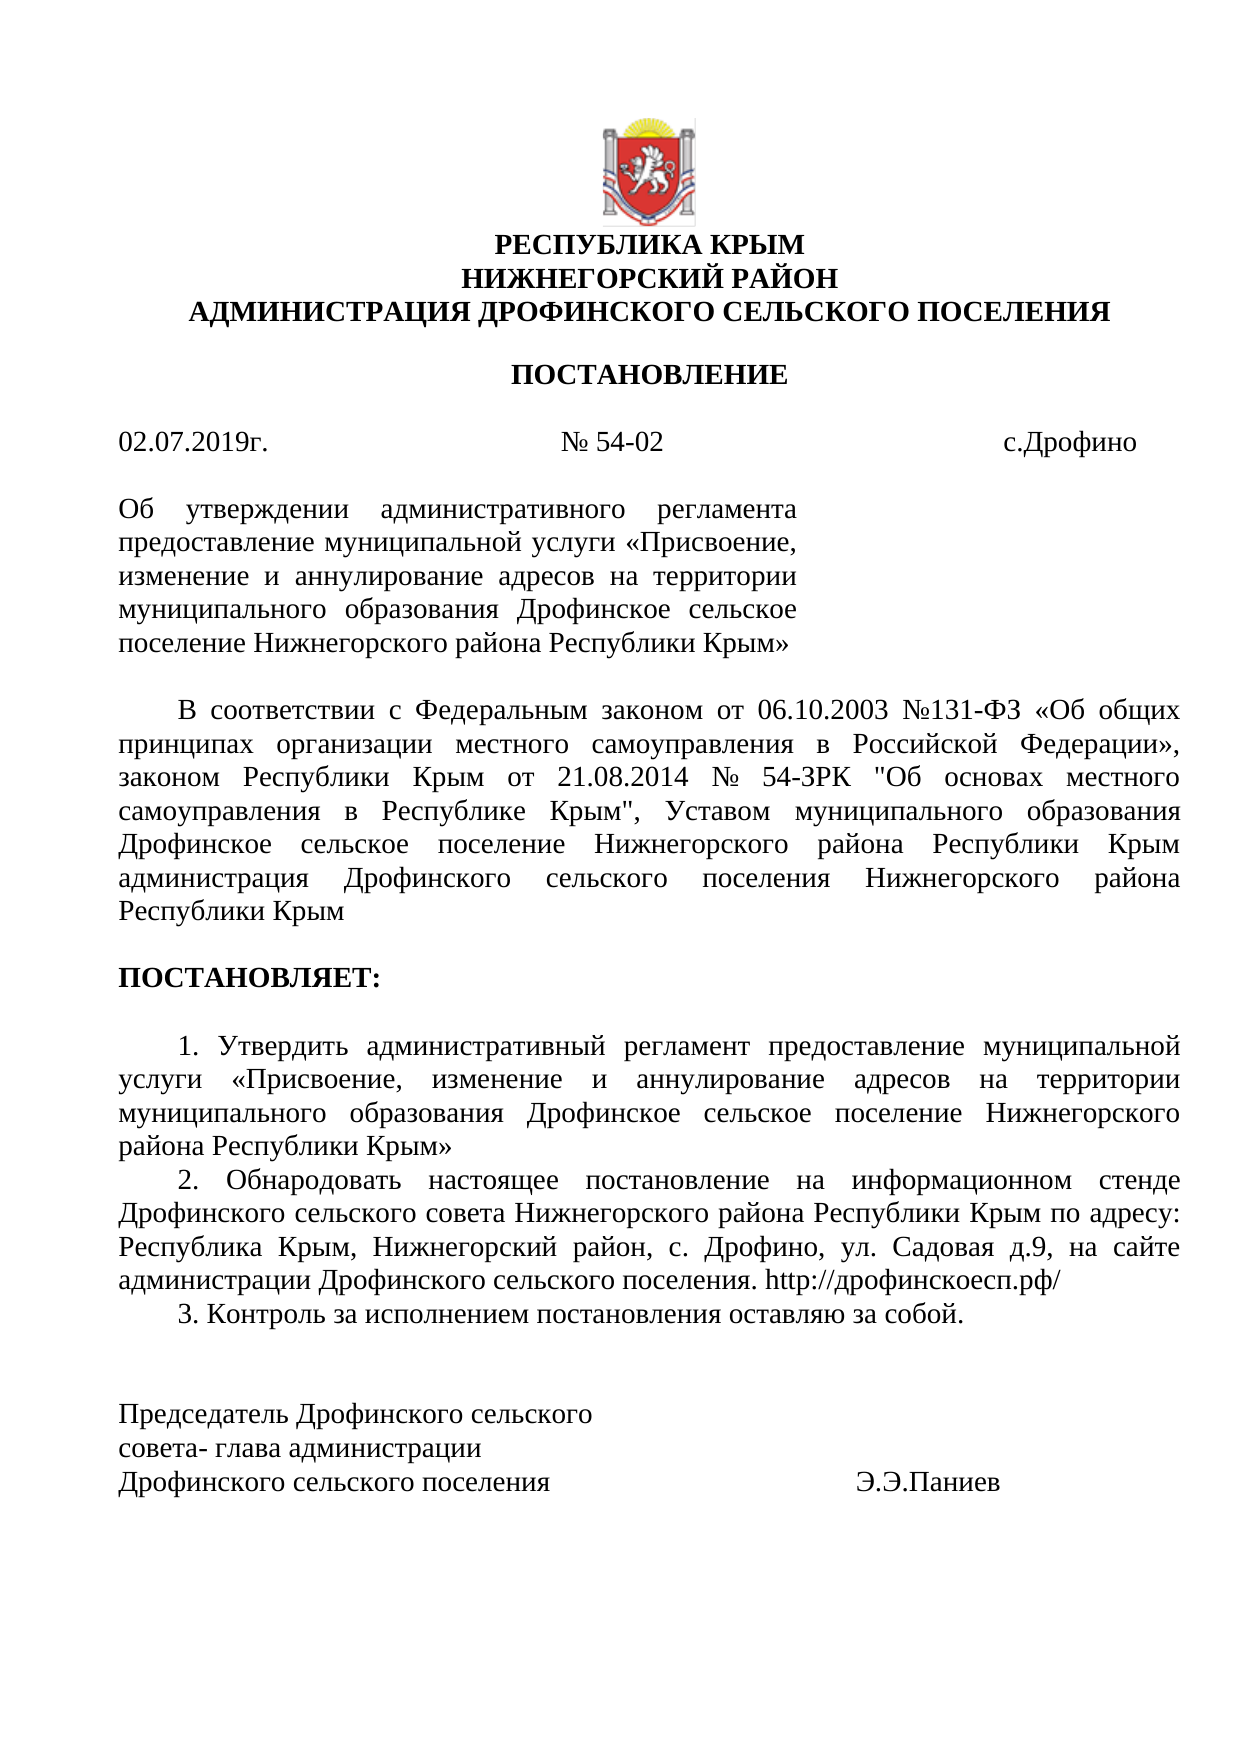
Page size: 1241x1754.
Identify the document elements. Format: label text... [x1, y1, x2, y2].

text В соответствии с Федеральным законом от 06.10.2003 №131-ФЗ «Об общих принципах организации местного самоуправления в Российской Федерации», законом Республики Крым от 21.08.2014 № 54-ЗРК "Об основах местного самоуправления в Республике Крым", Уставом муниципального образования Дрофинское сельское поселение Нижнегорского района Республики Крым администрация Дрофинского сельского поселения Нижнегорского района Республики Крым [118, 692, 1181, 927]
text ПОСТАНОВЛЯЕТ: [118, 961, 1181, 994]
text 3. Контроль за исполнением постановления оставляю за собой. [118, 1296, 1181, 1329]
text Председатель Дрофинского сельского [118, 1397, 1181, 1430]
text РЕСПУБЛИКА КРЫМ [118, 227, 1181, 261]
text АДМИНИСТРАЦИЯ ДРОФИНСКОГО СЕЛЬСКОГО ПОСЕЛЕНИЯ [118, 294, 1181, 328]
text 1. Утвердить административный регламент предоставление муниципальной услуги «Присвоение, изменение и аннулирование адресов на территории муниципального образования Дрофинское сельское поселение Нижнегорского района Республики Крым» [118, 1028, 1181, 1162]
text 02.07.2019г. № 54-02 с.Дрофино [118, 424, 1181, 457]
text Дрофинского сельского поселения Э.Э.Паниев [118, 1464, 1181, 1497]
text совета- глава администрации [118, 1430, 1181, 1464]
text НИЖНЕГОРСКИЙ РАЙОН [118, 261, 1181, 294]
text Об утверждении административного регламента предоставление муниципальной услуги «Присвоение, изменение и аннулирование адресов на территории муниципального образования Дрофинское сельское поселение Нижнегорского района Республики Крым» [118, 491, 797, 659]
text ПОСТАНОВЛЕНИЕ [118, 357, 1181, 390]
text 2. Обнародовать настоящее постановление на информационном стенде Дрофинского сельского совета Нижнегорского района Республики Крым по адресу: Республика Крым, Нижнегорский район, с. Дрофино, ул. Садовая д.9, на сайте администрации Дрофинского сельского поселения. http://дрофинскоесп.рф/ [118, 1162, 1181, 1296]
picture [602, 118, 697, 228]
